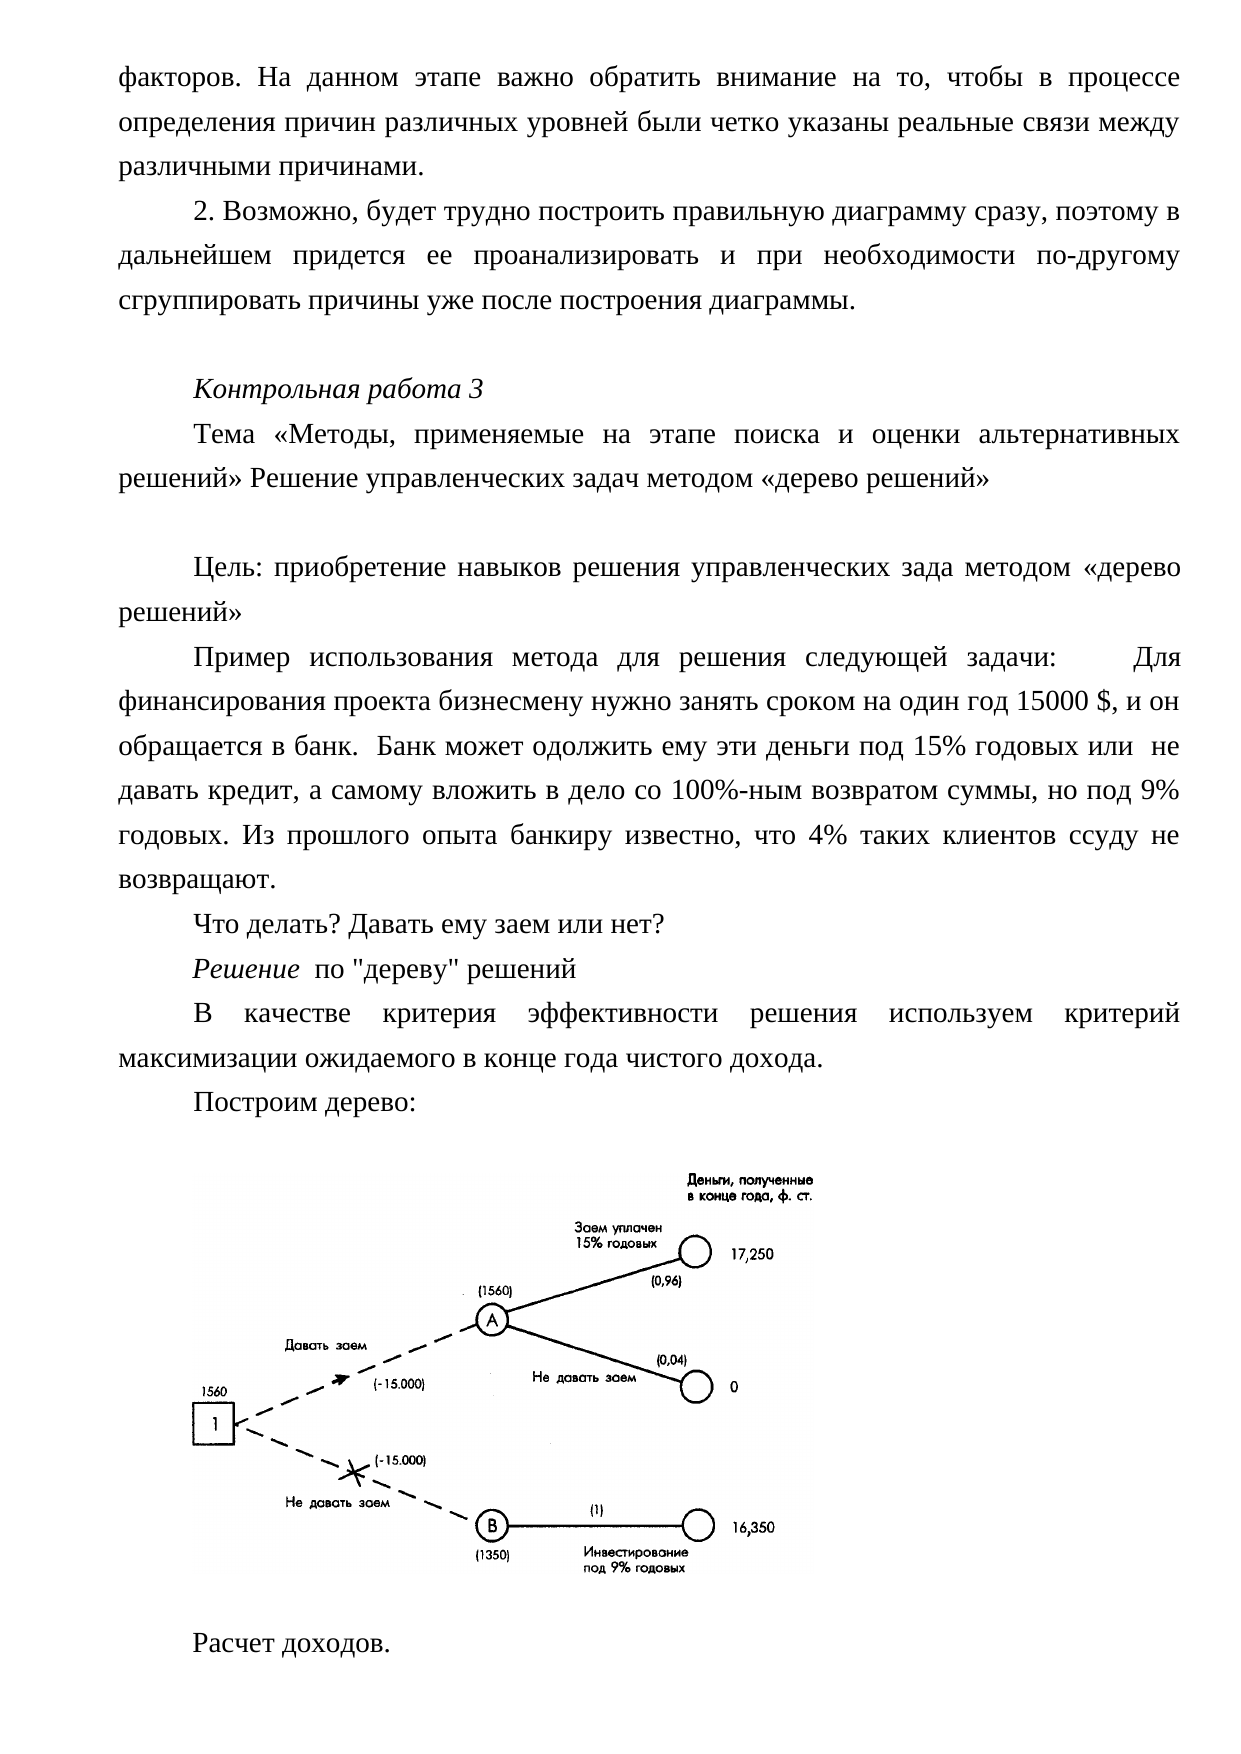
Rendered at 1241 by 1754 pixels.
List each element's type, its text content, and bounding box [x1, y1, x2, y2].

text Решение по "дереву" решений [118, 951, 1181, 984]
text 2. Возможно, будет трудно построить правильную диаграмму сразу, поэтому в дальнейшем придется ее проанализировать и при необходимости по-другому сгруппировать причины уже после построения диаграммы. [118, 193, 1181, 316]
text Тема «Методы, применяемые на этапе поиска и оценки альтернативных решений» Решение управленческих задач методом «дерево решений» [118, 416, 1181, 494]
text Цель: приобретение навыков решения управленческих зада методом «дерево решений» [118, 549, 1181, 628]
text Контрольная работа 3 [118, 371, 1181, 405]
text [118, 59, 1181, 182]
text Расчет доходов. [118, 1625, 1181, 1659]
text Построим дерево: [118, 1084, 1181, 1118]
text Что делать? Давать ему заем или нет? [118, 906, 1181, 940]
text Пример использования метода для решения следующей задачи: Для финансирования проекта бизнесмену нужно занять сроком на один год 15000 $, и он обращается в банк. Банк может одолжить ему эти деньги под 15% годовых или не давать кредит, а самому вложить в дело со 100%-ным возвратом суммы, но под 9% годовых. Из прошлого опыта банкиру известно, что 4% таких клиентов ссуду не возвращают. [118, 639, 1181, 895]
picture [192, 1173, 814, 1574]
text В качестве критерия эффективности решения используем критерий максимизации ожидаемого в конце года чистого дохода. [118, 995, 1181, 1073]
